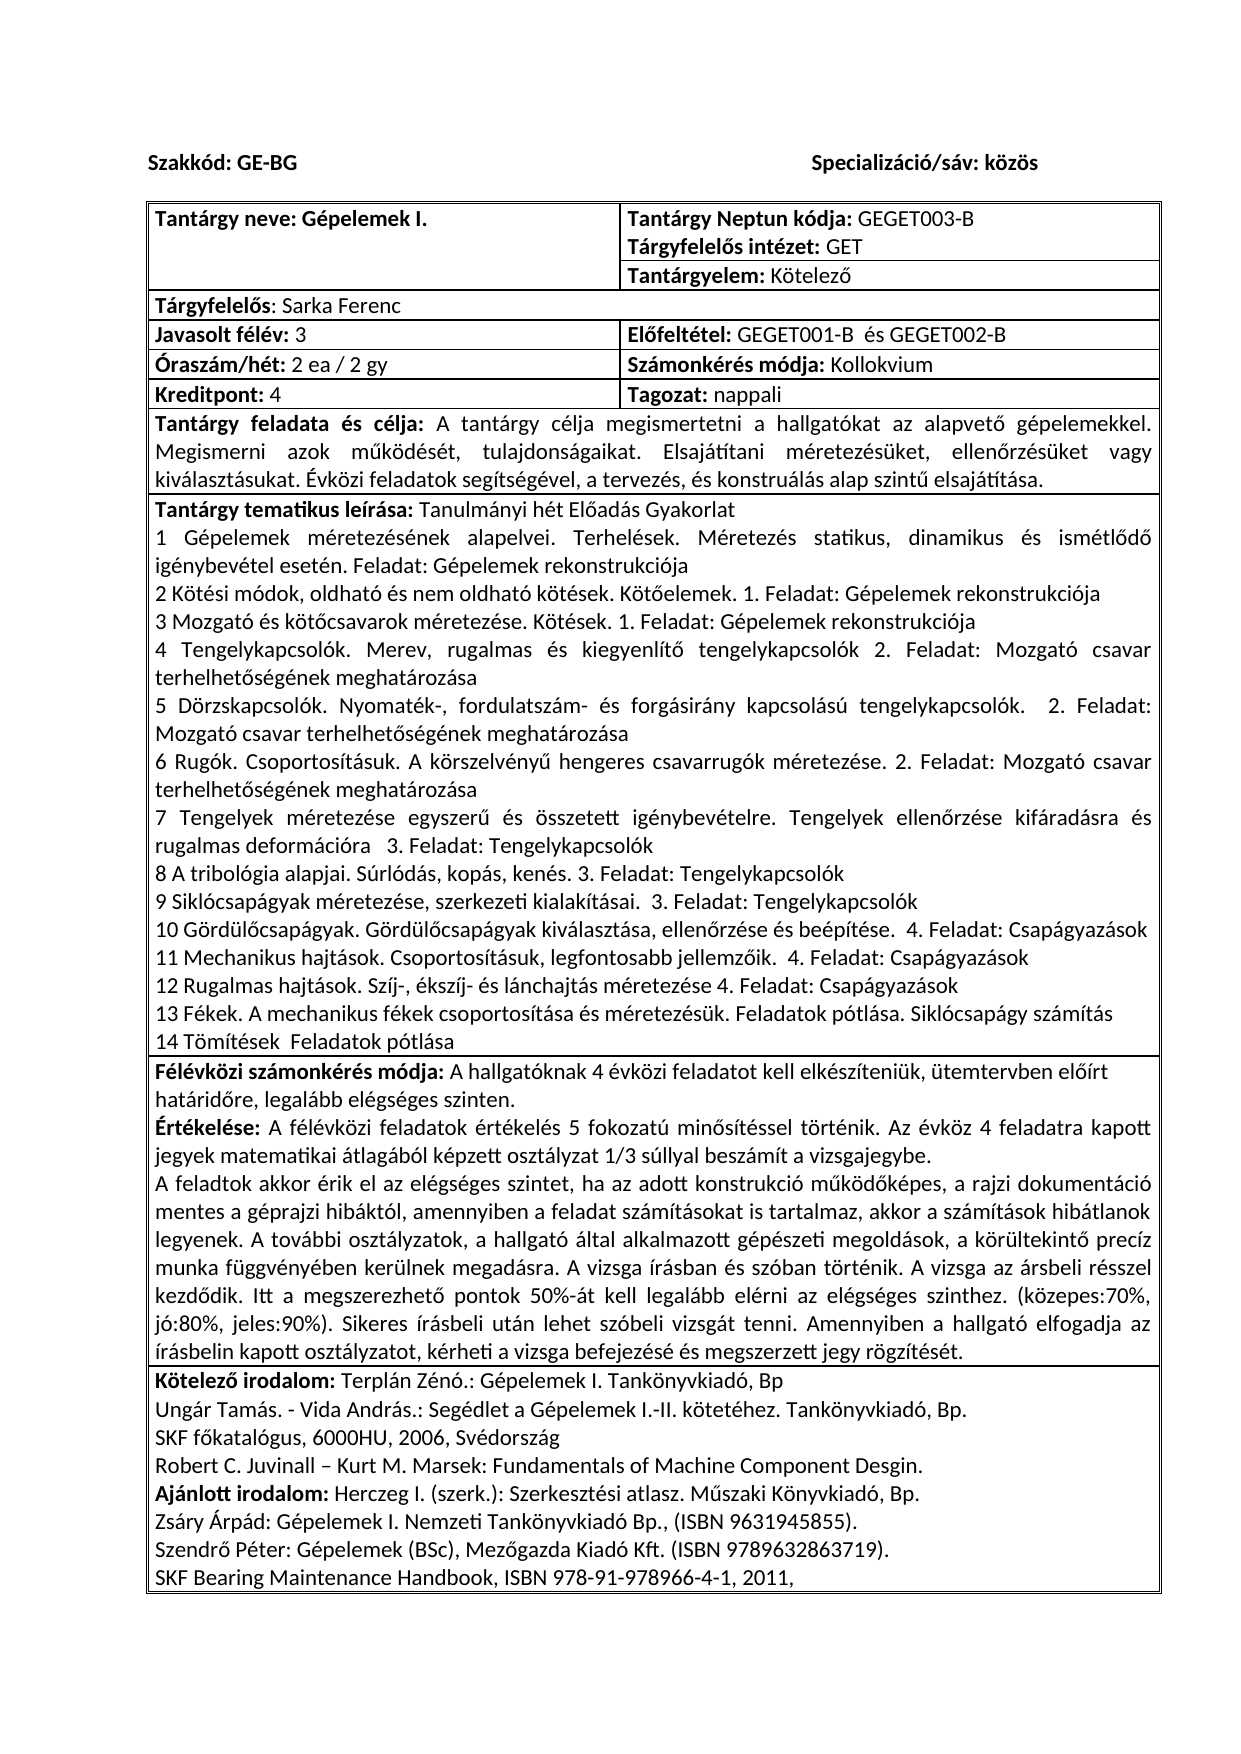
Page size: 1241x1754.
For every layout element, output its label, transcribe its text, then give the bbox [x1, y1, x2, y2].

table_cell Félévközi számonkérés módja: A hallgatóknak 4 évközi feladatot kell elkészíteniük, ütemtervben előírt határidőre, legalább elégséges szinten. Értékelése: A félévközi feladatok értékelés 5 fokozatú minősítéssel történik. Az évköz 4 feladatra kapott jegyek matematikai átlagából képzett osztályzat 1/3 súllyal beszámít a vizsgajegybe. A feladtok akkor érik el az elégséges szintet, ha az adott konstrukció működőképes, a rajzi dokumentáció mentes a géprajzi hibáktól, amennyiben a feladat számításokat is tartalmaz, akkor a számítások hibátlanok legyenek. A további osztályzatok, a hallgató által alkalmazott gépészeti megoldások, a körültekintő precíz munka függvényében kerülnek megadásra. A vizsga írásban és szóban történik. A vizsga az ársbeli résszel kezdődik. Itt a megszerezhető pontok 50%-át kell legalább elérni az elégséges szinthez. (közepes:70%, jó:80%, jeles:90%). Sikeres írásbeli után lehet szóbeli vizsgát tenni. Amennyiben a hallgató elfogadja az írásbelin kapott osztályzatot, kérheti a vizsga befejezésé és megszerzett jegy rögzítését. [149, 1057, 1159, 1365]
table_cell Tagozat: nappali [621, 380, 1159, 408]
table_cell Tantárgy tematikus leírása: Tanulmányi hét Előadás Gyakorlat 1 Gépelemek méretezésének alapelvei. Terhelések. Méretezés statikus, dinamikus és ismétlődő igénybevétel esetén. Feladat: Gépelemek rekonstrukciója 2 Kötési módok, oldható és nem oldható kötések. Kötőelemek. 1. Feladat: Gépelemek rekonstrukciója 3 Mozgató és kötőcsavarok méretezése. Kötések. 1. Feladat: Gépelemek rekonstrukciója 4 Tengelykapcsolók. Merev, rugalmas és kiegyenlítő tengelykapcsolók 2. Feladat: Mozgató csavar terhelhetőségének meghatározása 5 Dörzskapcsolók. Nyomaték-, fordulatszám- és forgásirány kapcsolású tengelykapcsolók. 2. Feladat: Mozgató csavar terhelhetőségének meghatározása 6 Rugók. Csoportosításuk. A körszelvényű hengeres csavarrugók méretezése. 2. Feladat: Mozgató csavar terhelhetőségének meghatározása 7 Tengelyek méretezése egyszerű és összetett igénybevételre. Tengelyek ellenőrzése kifáradásra és rugalmas deformációra 3. Feladat: Tengelykapcsolók 8 A tribológia alapjai. Súrlódás, kopás, kenés. 3. Feladat: Tengelykapcsolók 9 Siklócsapágyak méretezése, szerkezeti kialakításai. 3. Feladat: Tengelykapcsolók 10 Gördülőcsapágyak. Gördülőcsapágyak kiválasztása, ellenőrzése és beépítése. 4. Feladat: Csapágyazások 11 Mechanikus hajtások. Csoportosításuk, legfontosabb jellemzőik. 4. Feladat: Csapágyazások 12 Rugalmas hajtások. Szíj-, ékszíj- és lánchajtás méretezése 4. Feladat: Csapágyazások 13 Fékek. A mechanikus fékek csoportosítása és méretezésük. Feladatok pótlása. Siklócsapágy számítás 14 Tömítések Feladatok pótlása [149, 495, 1159, 1055]
table_cell Előfeltétel: GEGET001-B és GEGET002-B [621, 321, 1159, 348]
table_cell Kötelező irodalom: Terplán Zénó.: Gépelemek I. Tankönyvkiadó, Bp Ungár Tamás. - Vida András.: Segédlet a Gépelemek I.-II. kötetéhez. Tankönyvkiadó, Bp. SKF főkatalógus, 6000HU, 2006, Svédország Robert C. Juvinall – Kurt M. Marsek: Fundamentals of Machine Component Desgin. Ajánlott irodalom: Herczeg I. (szerk.): Szerkesztési atlasz. Műszaki Könyvkiadó, Bp. Zsáry Árpád: Gépelemek I. Nemzeti Tankönyvkiadó Bp., (ISBN 9631945855). Szendrő Péter: Gépelemek (BSc), Mezőgazda Kiadó Kft. (ISBN 9789632863719). SKF Bearing Maintenance Handbook, ISBN 978-91-978966-4-1, 2011, [149, 1367, 1159, 1591]
text Szakkód: GE-BG Specializáció/sáv: közös [148, 148, 1093, 176]
table_cell Tantárgy feladata és célja: A tantárgy célja megismertetni a hallgatókat az alapvető gépelemekkel. Megismerni azok működését, tulajdonságaikat. Elsajátítani méretezésüket, ellenőrzésüket vagy kiválasztásukat. Évközi feladatok segítségével, a tervezés, és konstruálás alap szintű elsajátítása. [149, 409, 1159, 493]
table_cell Óraszám/hét: 2 ea / 2 gy [149, 350, 619, 378]
table_header Tantárgy neve: Gépelemek I. [149, 204, 619, 289]
table_cell Tantárgyelem: Kötelező [621, 261, 1159, 289]
table_cell Tárgyfelelős: Sarka Ferenc [149, 291, 1159, 319]
table_cell Számonkérés módja: Kollokvium [621, 350, 1159, 378]
table_cell Kreditpont: 4 [149, 380, 619, 408]
table_header Tantárgy Neptun kódja: GEGET003-B Tárgyfelelős intézet: GET [621, 204, 1159, 260]
table_cell Javasolt félév: 3 [149, 321, 619, 348]
